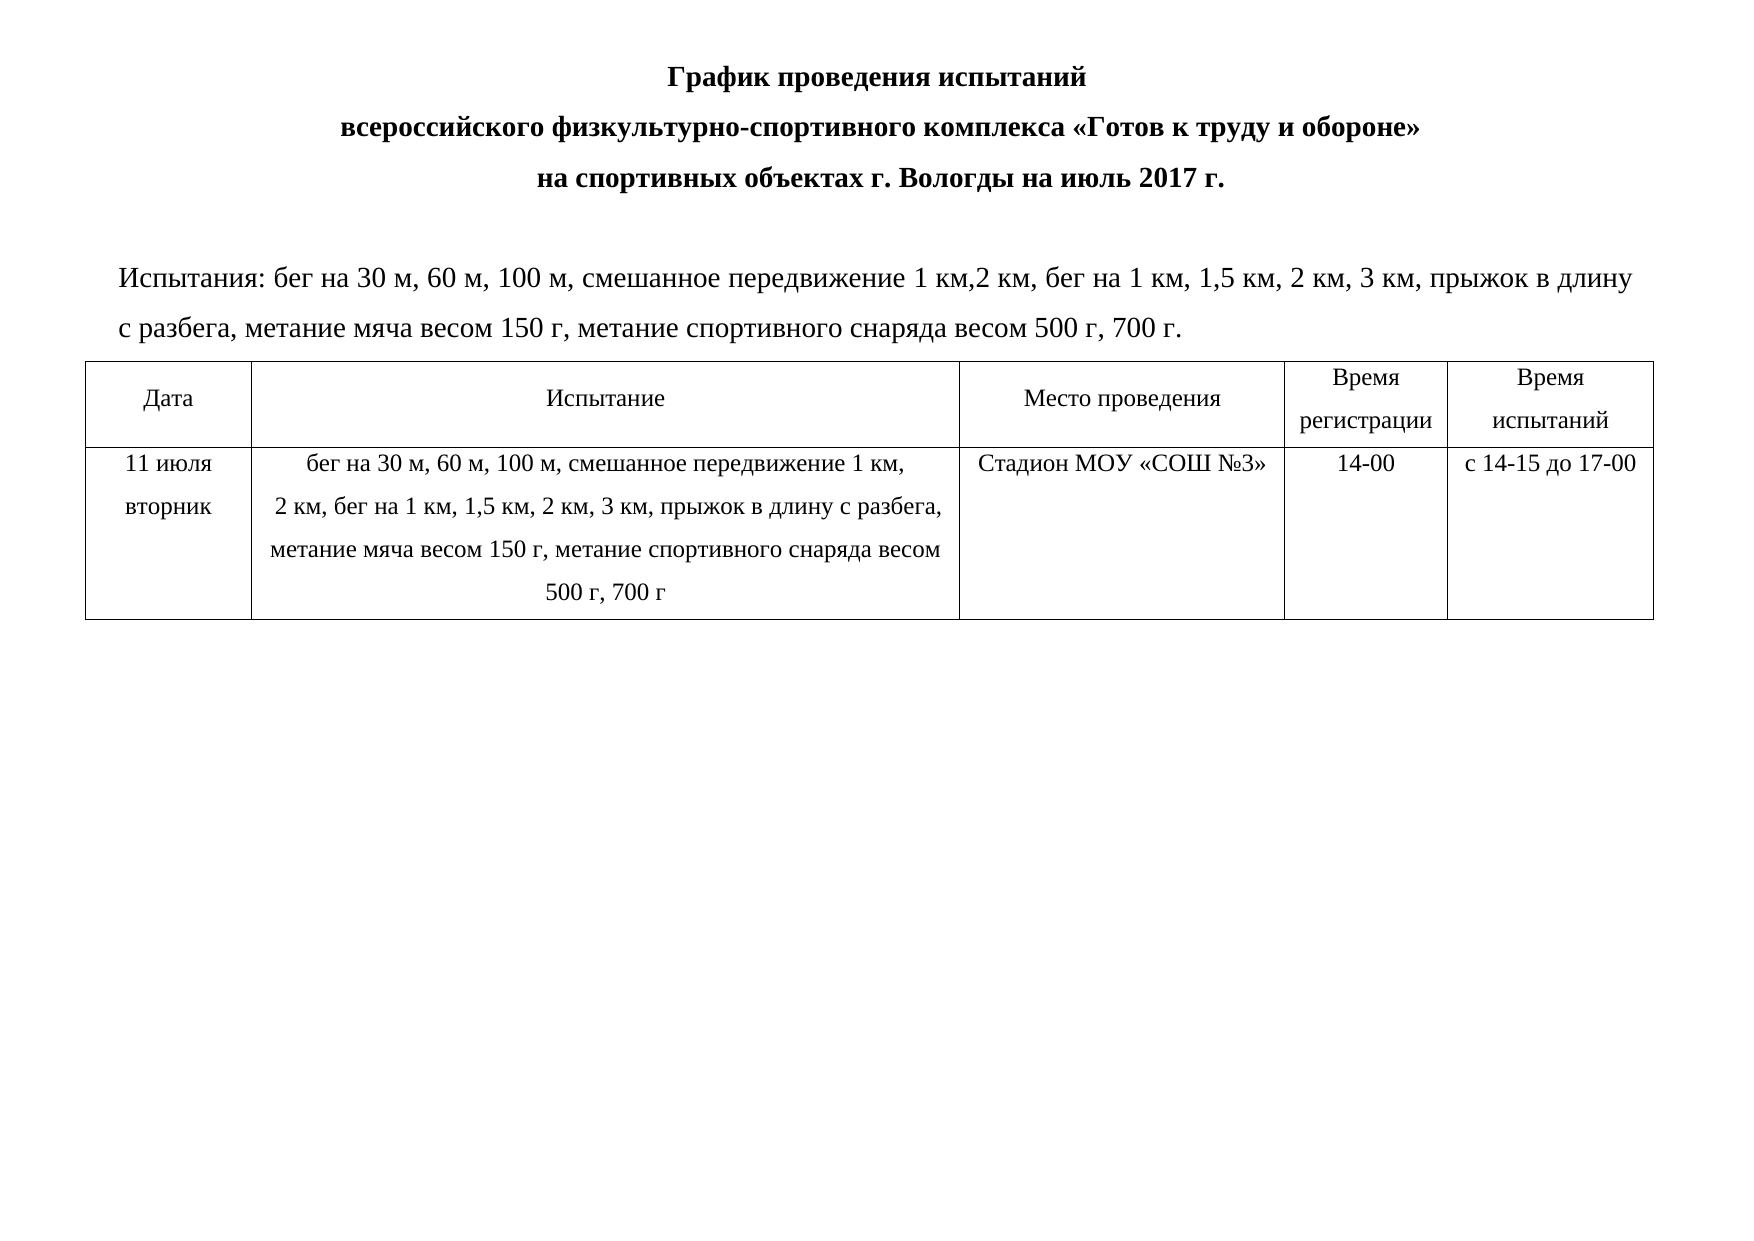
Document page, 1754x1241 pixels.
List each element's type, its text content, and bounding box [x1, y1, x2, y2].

text на спортивных объектах г. Вологды на июль 2017 г. [118, 160, 1636, 193]
text всероссийского физкультурно-спортивного комплекса «Готов к труду и обороне» [118, 109, 1636, 143]
table_header Испытание [252, 362, 959, 447]
table_header Место проведения [960, 362, 1284, 447]
table_header Время испытаний [1448, 362, 1653, 447]
table_cell 14-00 [1285, 448, 1447, 619]
table_cell Стадион МОУ «СОШ №3» [960, 448, 1284, 619]
table_header Дата [86, 362, 251, 447]
text Испытания: бег на 30 м, 60 м, 100 м, смешанное передвижение 1 км,2 км, бег на 1 км, 1,5 км, 2 км, 3 км, прыжок в длину с разбега, метание мяча весом 150 г, метание спортивного снаряда весом 500 г, 700 г. [118, 260, 1636, 344]
table_cell бег на 30 м, 60 м, 100 м, смешанное передвижение 1 км, 2 км, бег на 1 км, 1,5 км, 2 км, 3 км, прыжок в длину с разбега, метание мяча весом 150 г, метание спортивного снаряда весом 500 г, 700 г [252, 448, 959, 619]
table_header Время регистрации [1285, 362, 1447, 447]
table_cell 11 июля вторник [86, 448, 251, 619]
text График проведения испытаний [118, 59, 1636, 93]
table_cell с 14-15 до 17-00 [1448, 448, 1653, 619]
